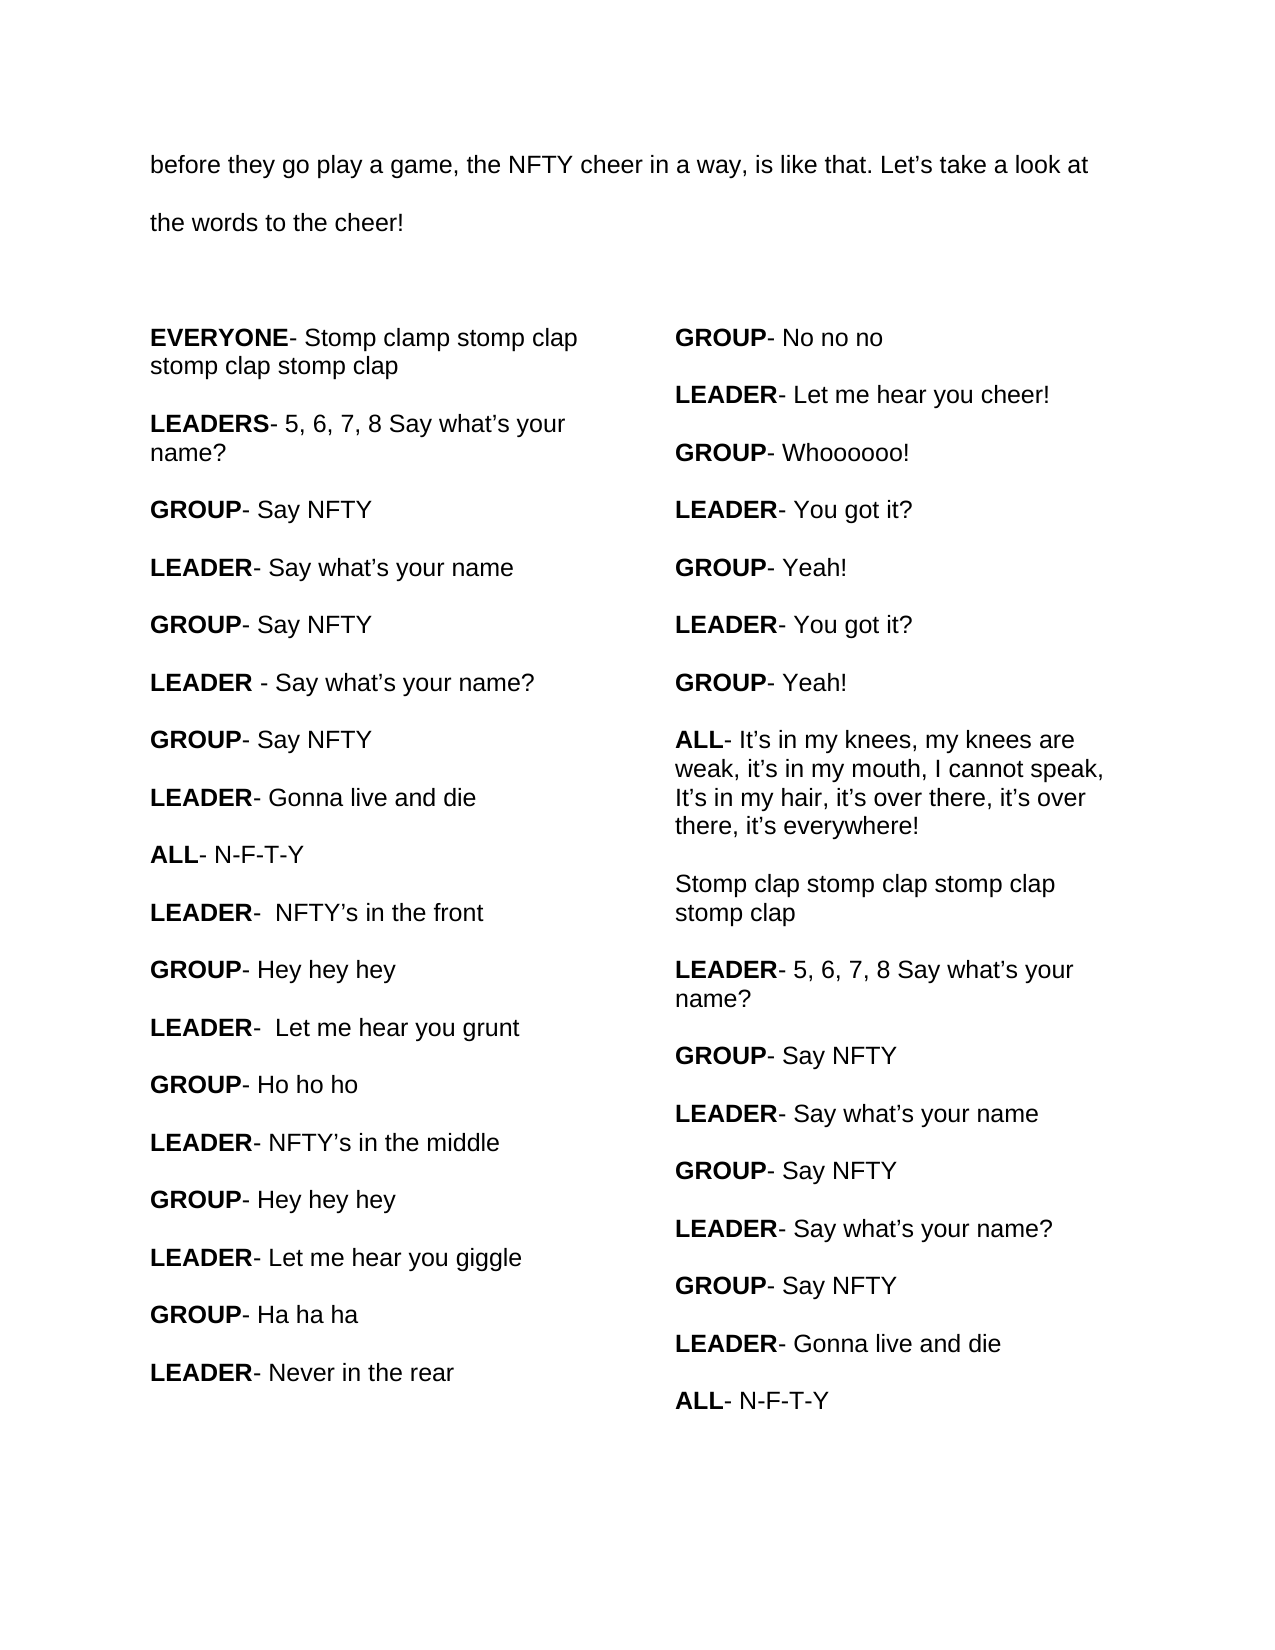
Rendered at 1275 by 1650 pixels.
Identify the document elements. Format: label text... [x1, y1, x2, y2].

text LEADER- Say what’s your name? [675, 1214, 1125, 1242]
text LEADER- Let me hear you cheer! [675, 380, 1125, 409]
text LEADER- Say what’s your name [675, 1099, 1125, 1127]
text GROUP- Say NFTY [675, 1271, 1125, 1300]
text Stomp clap stomp clap stomp clap stomp clap [675, 869, 1125, 926]
text GROUP- Say NFTY [675, 1041, 1125, 1070]
text LEADER- Gonna live and die [675, 1329, 1125, 1357]
text LEADER- 5, 6, 7, 8 Say what’s your name? [675, 955, 1125, 1012]
text LEADER- Let me hear you grunt [150, 1012, 600, 1041]
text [150, 150, 1125, 236]
text ALL- N-F-T-Y [675, 1386, 1125, 1415]
text GROUP- Yeah! [675, 667, 1125, 696]
text LEADER- NFTY’s in the front [150, 897, 600, 926]
text LEADER- Let me hear you giggle [150, 1242, 600, 1271]
text LEADER- Gonna live and die [150, 782, 600, 811]
text EVERYONE- Stomp clamp stomp clap stomp clap stomp clap [150, 322, 600, 380]
text ALL- It’s in my knees, my knees are weak, it’s in my mouth, I cannot speak, It’s in my hair, it’s over there, it’s over there, it’s everywhere! [675, 725, 1125, 840]
text GROUP- Say NFTY [150, 495, 600, 524]
text LEADER - Say what’s your name? [150, 667, 600, 696]
text GROUP- Hey hey hey [150, 1185, 600, 1214]
text LEADER- NFTY’s in the middle [150, 1127, 600, 1156]
text GROUP- No no no [675, 322, 1125, 351]
text GROUP- Whoooooo! [675, 437, 1125, 466]
text GROUP- Yeah! [675, 552, 1125, 581]
text LEADER- Never in the rear [150, 1357, 600, 1386]
text GROUP- Hey hey hey [150, 955, 600, 984]
text GROUP- Say NFTY [150, 610, 600, 639]
text LEADER- You got it? [675, 610, 1125, 639]
text LEADER- Say what’s your name [150, 552, 600, 581]
text GROUP- Ha ha ha [150, 1300, 600, 1329]
text ALL- N-F-T-Y [150, 840, 600, 869]
text LEADER- You got it? [675, 495, 1125, 524]
text GROUP- Say NFTY [150, 725, 600, 754]
text GROUP- Ho ho ho [150, 1070, 600, 1099]
text LEADERS- 5, 6, 7, 8 Say what’s your name? [150, 409, 600, 466]
text GROUP- Say NFTY [675, 1156, 1125, 1185]
